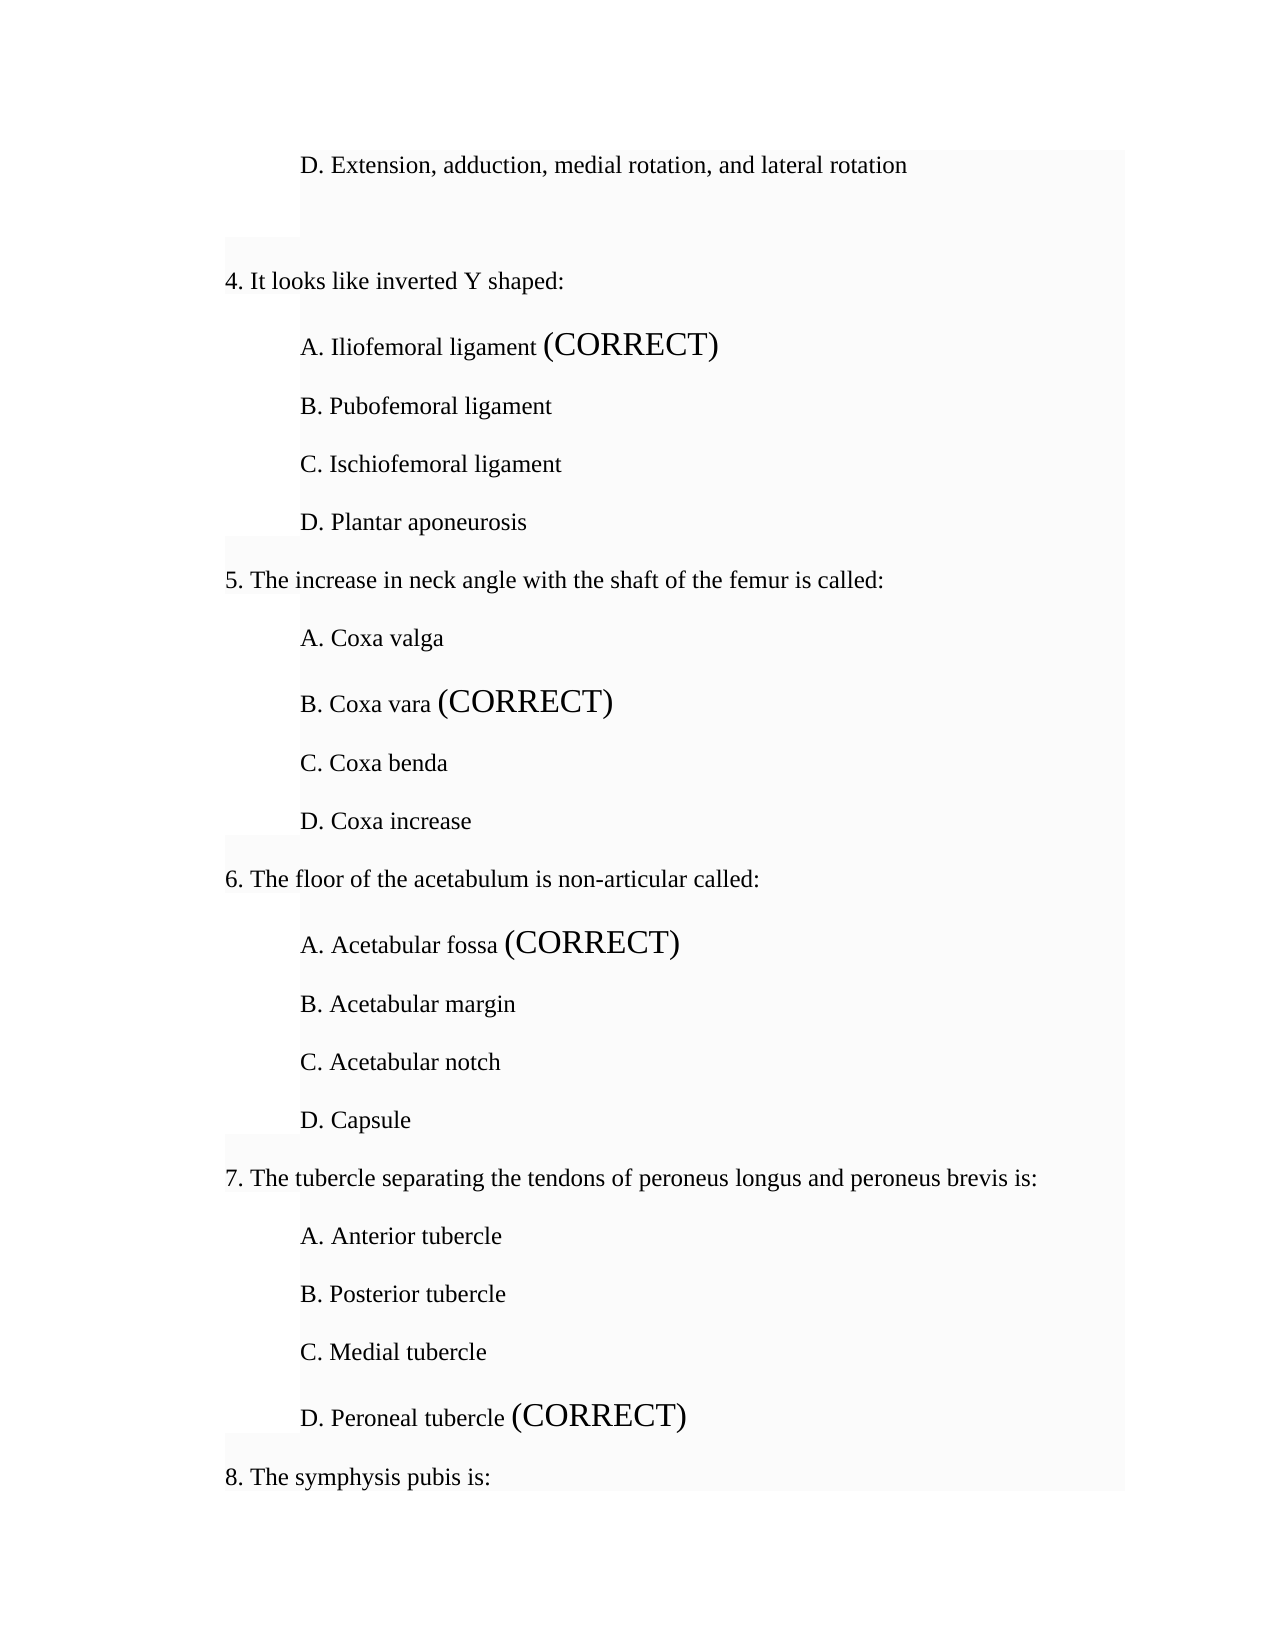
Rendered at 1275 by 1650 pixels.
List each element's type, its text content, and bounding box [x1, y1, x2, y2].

text B. Coxa vara (CORRECT) [300, 681, 1125, 719]
text 6. The floor of the acetabulum is non-articular called: [225, 864, 1125, 893]
text C. Coxa benda [300, 748, 1125, 777]
text 8. The symphysis pubis is: [225, 1462, 1125, 1491]
text A. Acetabular fossa (CORRECT) [300, 922, 1125, 960]
text D. Capsule [300, 1105, 1125, 1134]
text B. Acetabular margin [300, 989, 1125, 1018]
text C. Ischiofemoral ligament [300, 449, 1125, 478]
text D. Coxa increase [300, 806, 1125, 835]
text 4. It looks like inverted Y shaped: [225, 266, 1125, 294]
text C. Medial tubercle [300, 1337, 1125, 1366]
text 7. The tubercle separating the tendons of peroneus longus and peroneus brevis is: [225, 1163, 1125, 1192]
text A. Coxa valga [300, 623, 1125, 652]
text B. Pubofemoral ligament [300, 391, 1125, 420]
text C. Acetabular notch [300, 1047, 1125, 1076]
text D. Extension, adduction, medial rotation, and lateral rotation [300, 150, 1125, 179]
text 5. The increase in neck angle with the shaft of the femur is called: [225, 565, 1125, 594]
text D. Plantar aponeurosis [300, 507, 1125, 536]
text A. Anterior tubercle [300, 1221, 1125, 1250]
text A. Iliofemoral ligament (CORRECT) [300, 324, 1125, 362]
text B. Posterior tubercle [300, 1279, 1125, 1308]
text D. Peroneal tubercle (CORRECT) [300, 1395, 1125, 1433]
